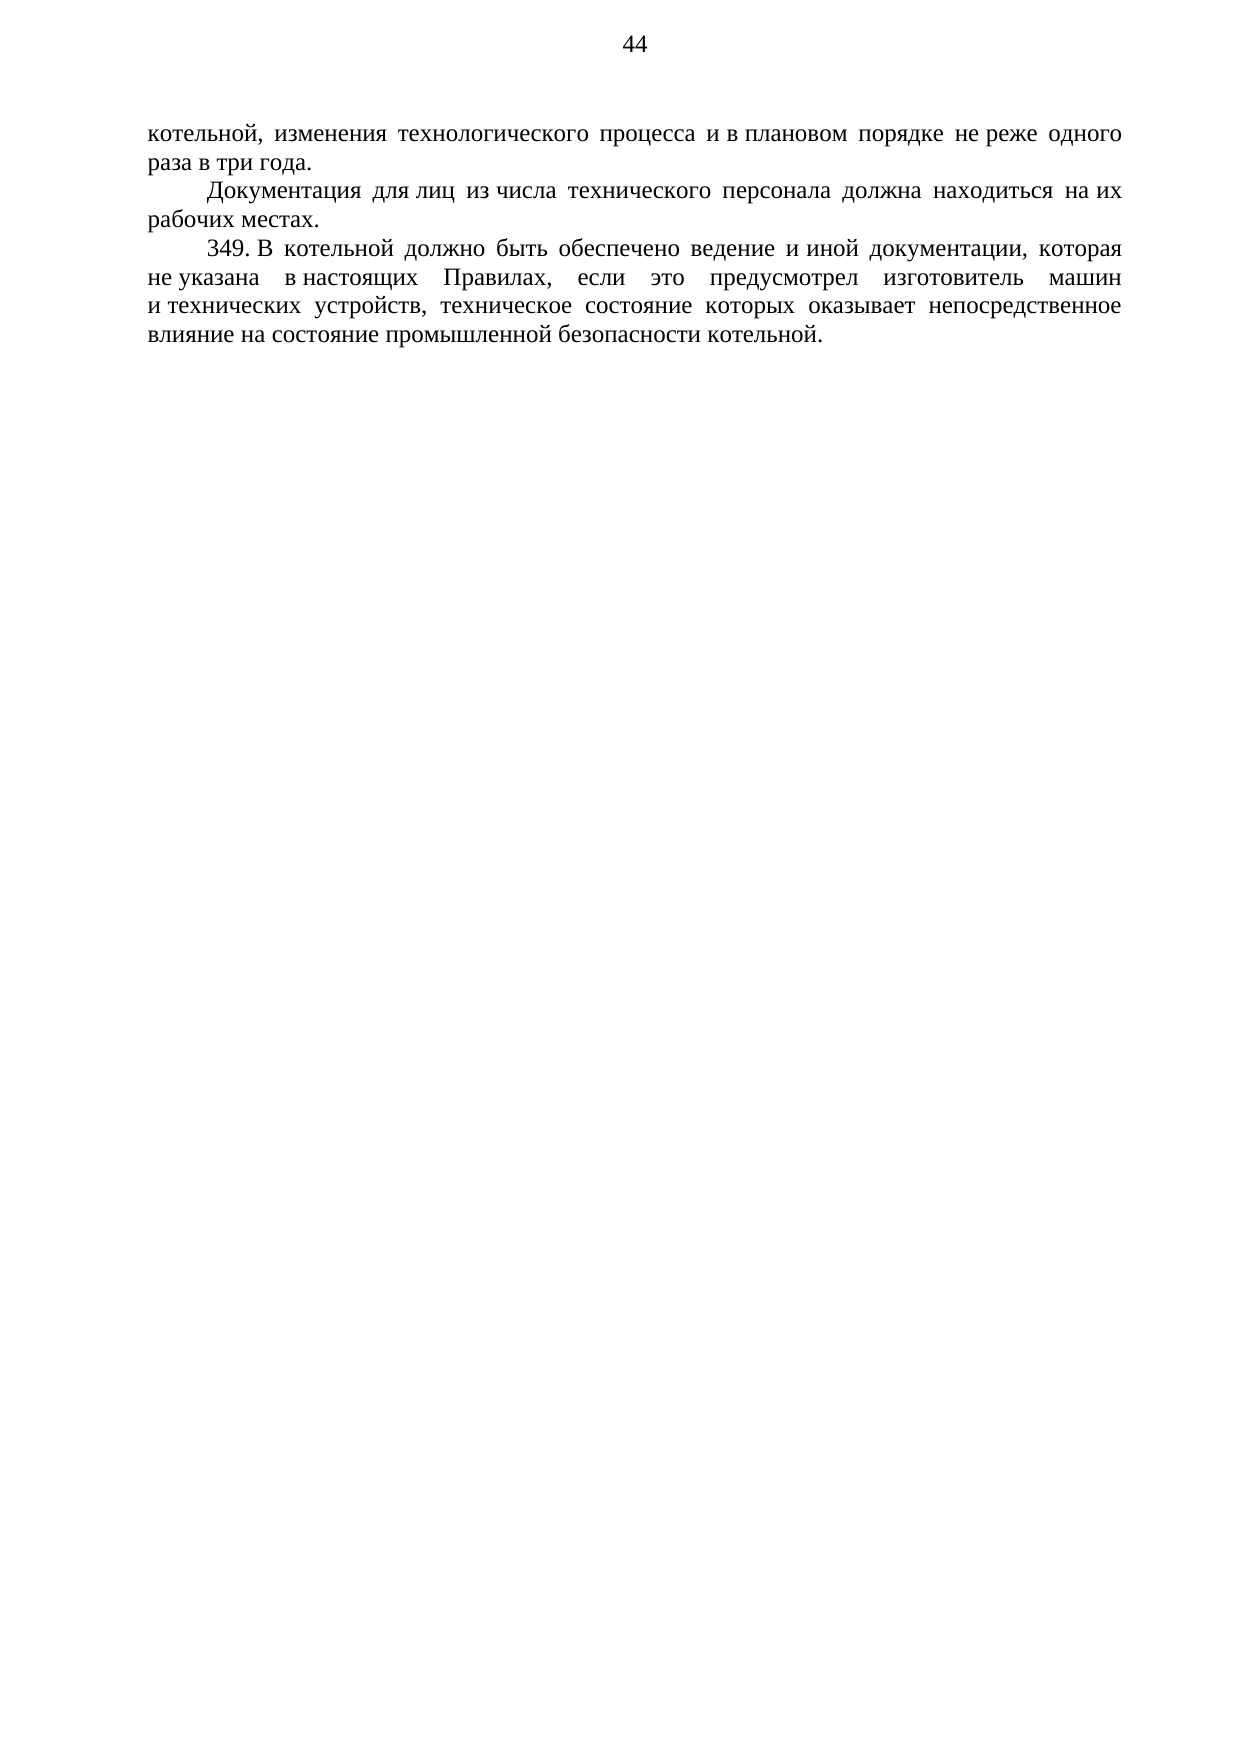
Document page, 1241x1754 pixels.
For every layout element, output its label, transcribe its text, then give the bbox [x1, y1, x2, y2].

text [147, 118, 1122, 176]
text 349. В котельной должно быть обеспечено ведение и иной документации, которая не указана в настоящих Правилах, если это предусмотрел изготовитель машин и технических устройств, техническое состояние которых оказывает непосредственное влияние на состояние промышленной безопасности котельной. [147, 233, 1122, 348]
text Документация для лиц из числа технического персонала должна находиться на их рабочих местах. [147, 176, 1122, 233]
